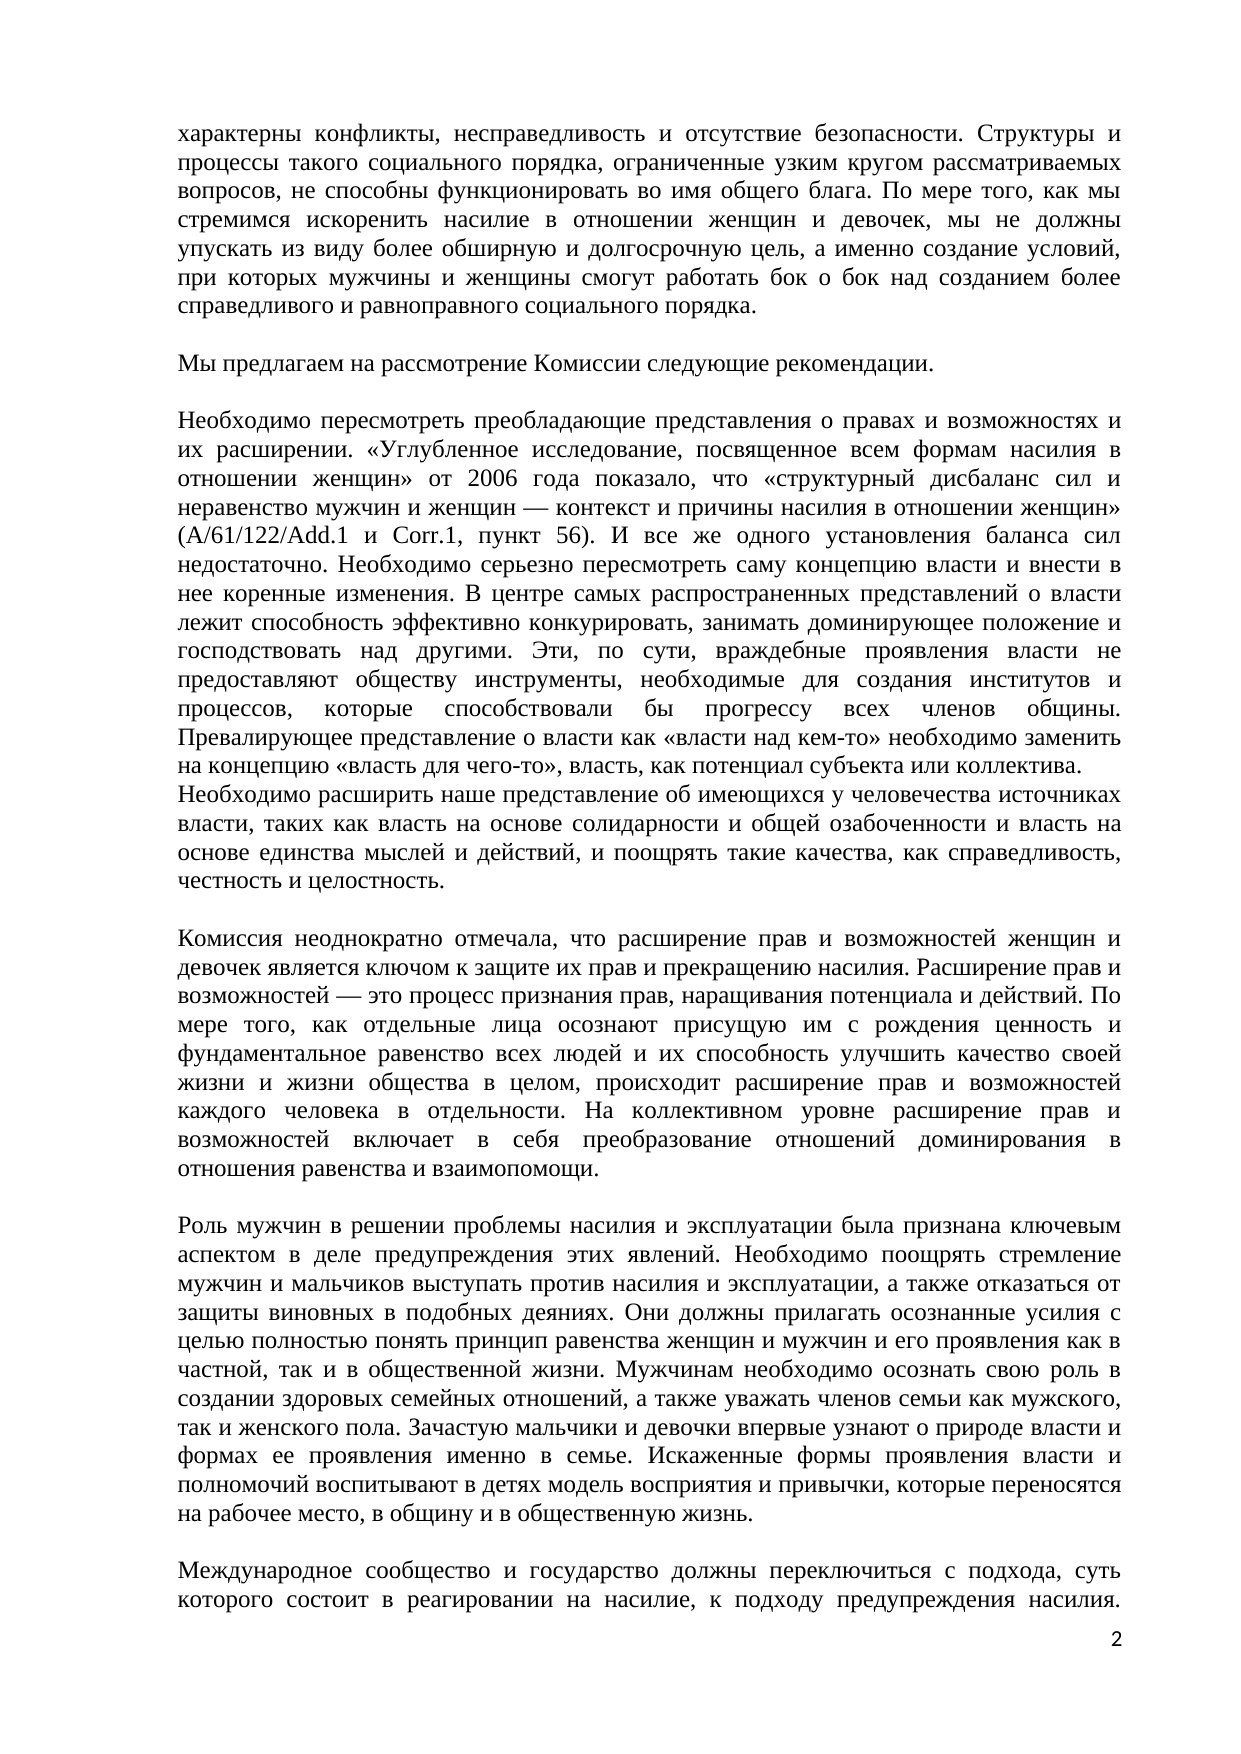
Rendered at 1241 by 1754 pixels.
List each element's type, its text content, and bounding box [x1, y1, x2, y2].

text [177, 1556, 1122, 1613]
text Необходимо пересмотреть преобладающие представления о правах и возможностях и их расширении. «Углубленное исследование, посвященное всем формам насилия в отношении женщин» от 2006 года показало, что «структурный дисбаланс сил и неравенство мужчин и женщин — контекст и причины насилия в отношении женщин» (A/61/122/Add.1 и Corr.1, пункт 56). И все же одного установления баланса сил недостаточно. Необходимо серьезно пересмотреть саму концепцию власти и внести в нее коренные изменения. В центре самых распространенных представлений о власти лежит способность эффективно конкурировать, занимать доминирующее положение и господствовать над другими. Эти, по сути, враждебные проявления власти не предоставляют обществу инструменты, необходимые для создания институтов и процессов, которые способствовали бы прогрессу всех членов общины. Превалирующее представление о власти как «власти над кем-то» необходимо заменить на концепцию «власть для чего-то», власть, как потенциал субъекта или коллектива. [177, 406, 1122, 779]
text Роль мужчин в решении проблемы насилия и эксплуатации была признана ключевым аспектом в деле предупреждения этих явлений. Необходимо поощрять стремление мужчин и мальчиков выступать против насилия и эксплуатации, а также отказаться от защиты виновных в подобных деяниях. Они должны прилагать осознанные усилия с целью полностью понять принцип равенства женщин и мужчин и его проявления как в частной, так и в общественной жизни. Мужчинам необходимо осознать свою роль в создании здоровых семейных отношений, а также уважать членов семьи как мужского, так и женского пола. Зачастую мальчики и девочки впервые узнают о природе власти и формах ее проявления именно в семье. Искаженные формы проявления власти и полномочий воспитывают в детях модель восприятия и привычки, которые переносятся на рабочее место, в общину и в общественную жизнь. [177, 1211, 1122, 1527]
text Мы предлагаем на рассмотрение Комиссии следующие рекомендации. [177, 348, 1122, 377]
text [177, 118, 1122, 319]
text Необходимо расширить наше представление об имеющихся у человечества источниках власти, таких как власть на основе солидарности и общей озабоченности и власть на основе единства мыслей и действий, и поощрять такие качества, как справедливость, честность и целостность. [177, 779, 1122, 894]
text Комиссия неоднократно отмечала, что расширение прав и возможностей женщин и девочек является ключом к защите их прав и прекращению насилия. Расширение прав и возможностей — это процесс признания прав, наращивания потенциала и действий. По мере того, как отдельные лица осознают присущую им с рождения ценность и фундаментальное равенство всех людей и их способность улучшить качество своей жизни и жизни общества в целом, происходит расширение прав и возможностей каждого человека в отдельности. На коллективном уровне расширение прав и возможностей включает в себя преобразование отношений доминирования в отношения равенства и взаимопомощи. [177, 923, 1122, 1182]
